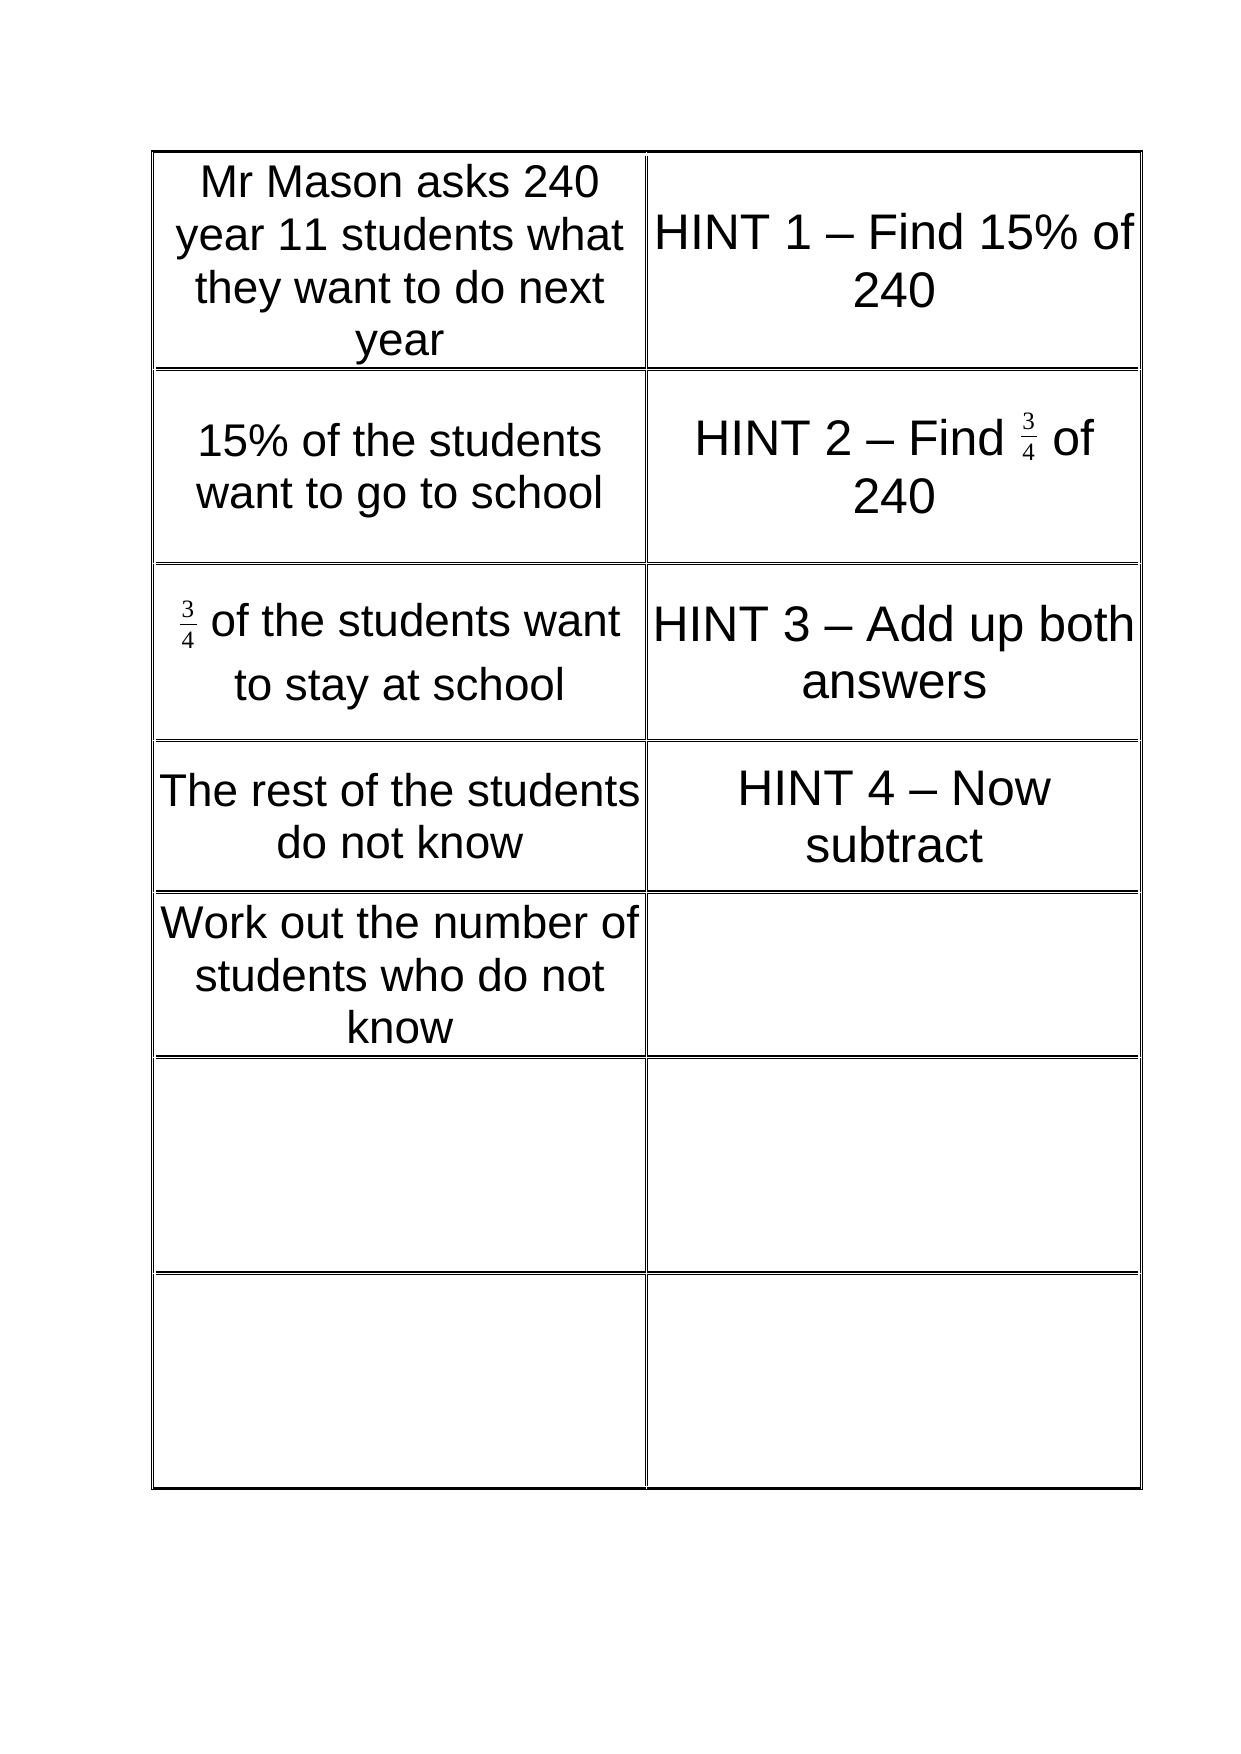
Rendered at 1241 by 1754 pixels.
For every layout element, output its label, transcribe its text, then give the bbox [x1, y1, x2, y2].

table_cell [154, 1055, 645, 1271]
table_cell of the students want to stay at school [152, 562, 647, 738]
table_cell Work out the number of students who do not know [154, 890, 645, 1055]
table_cell [648, 1055, 1140, 1271]
table_cell HINT 3 – Add up both answers [647, 562, 1141, 738]
table_cell 15% of the students want to go to school [154, 367, 645, 562]
table_header Mr Mason asks 240 year 11 students what they want to do next year [154, 153, 647, 367]
table_cell The rest of the students do not know [154, 739, 645, 890]
table_cell HINT 4 – Now subtract [648, 739, 1140, 890]
table_cell [648, 890, 1140, 1055]
table_cell [154, 1271, 647, 1487]
table_cell HINT 2 – Find of 240 [648, 367, 1140, 562]
table_header HINT 1 – Find 15% of 240 [647, 153, 1140, 367]
table_cell [647, 1271, 1140, 1487]
